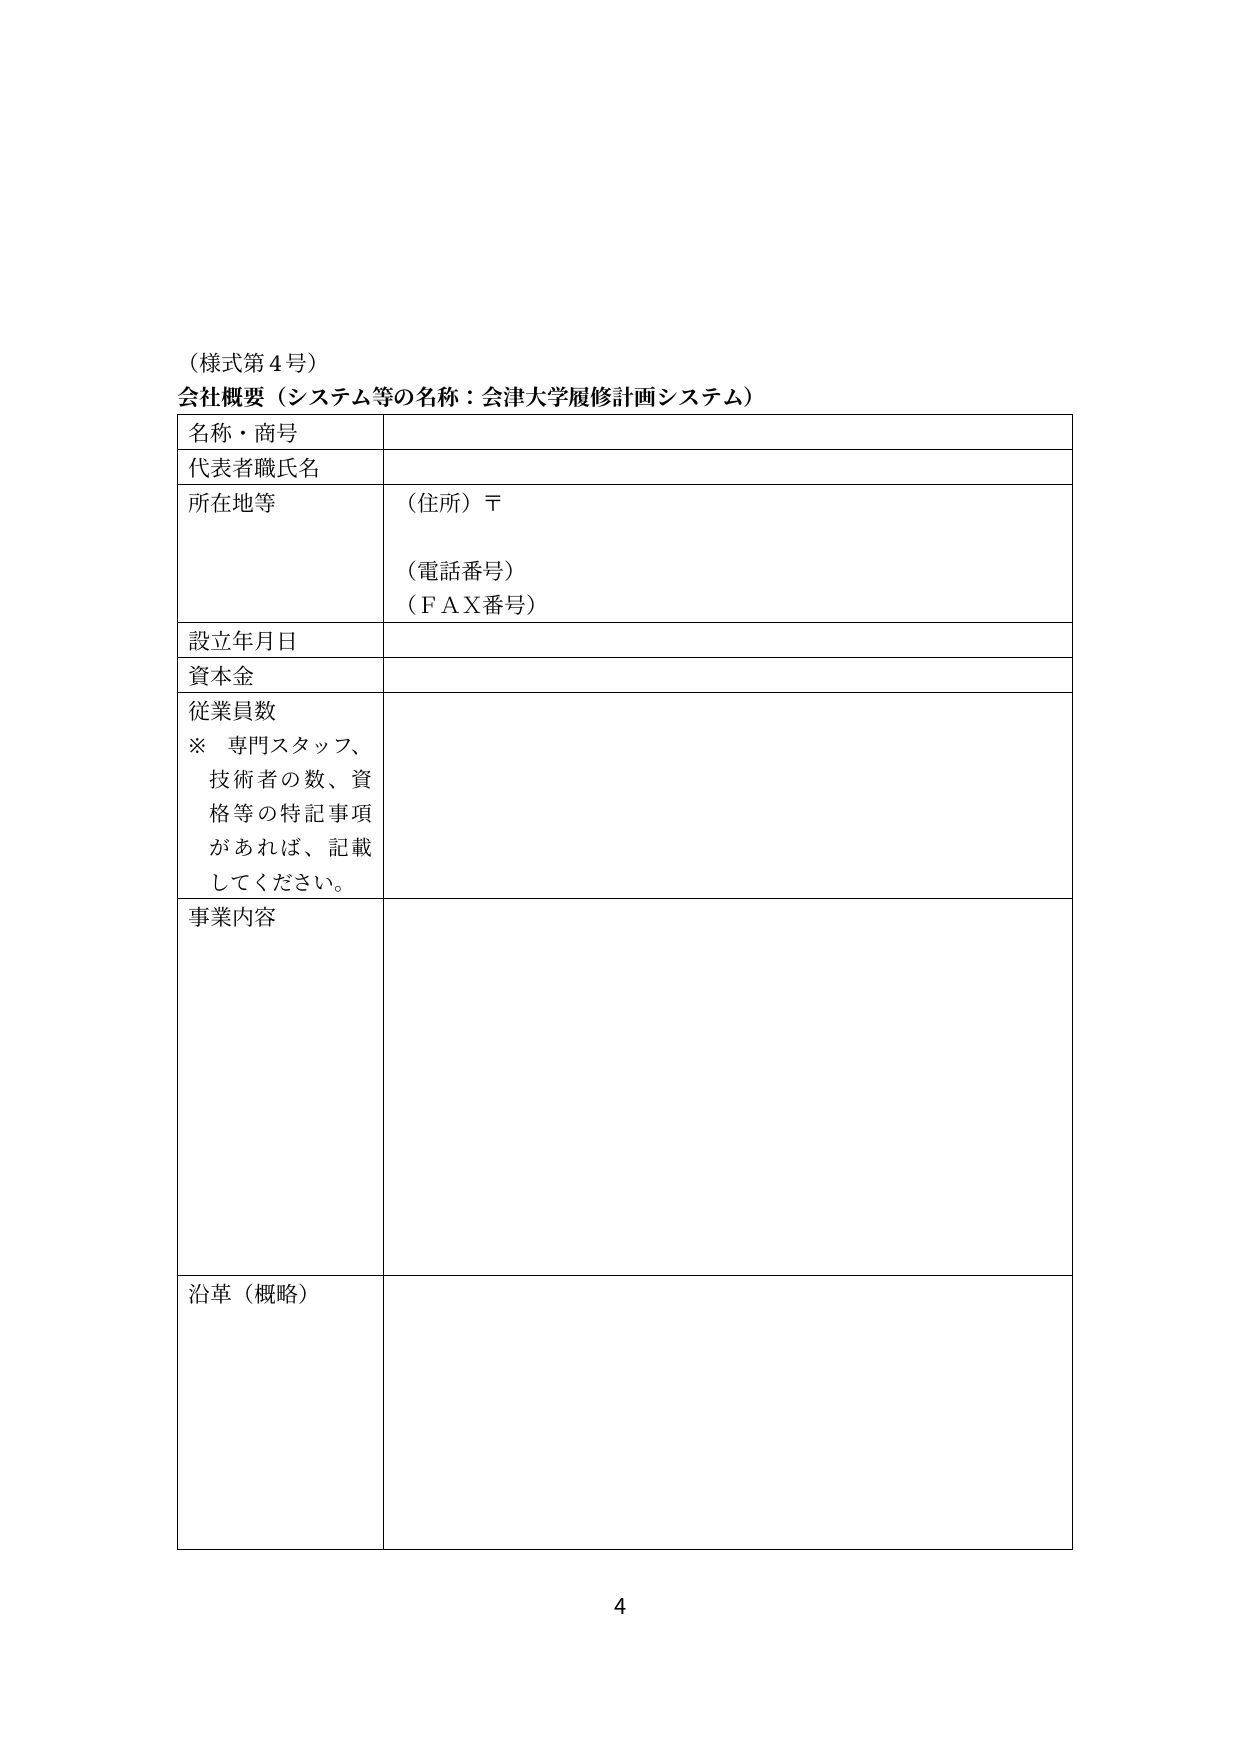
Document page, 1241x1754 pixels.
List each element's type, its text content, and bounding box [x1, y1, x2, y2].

table_cell （住所）〒 （電話番号） （ＦＡＸ番号） [384, 485, 1072, 622]
table_cell [384, 450, 1072, 484]
table_cell [384, 899, 1072, 1275]
table_cell [384, 623, 1072, 657]
table_cell [384, 693, 1072, 898]
table_cell [384, 658, 1072, 692]
table_header 名称・商号 [178, 415, 383, 449]
table_cell 所在地等 [178, 485, 383, 622]
table_cell 設立年月日 [178, 623, 383, 657]
table_cell 従業員数 ※ 専門スタッフ、技術者の数、資格等の特記事項があれば、記載 してください。 [178, 693, 383, 898]
table_cell [384, 1276, 1072, 1549]
table_cell 代表者職氏名 [178, 450, 383, 484]
text （様式第4号） [177, 345, 1063, 379]
table_cell 事業内容 [178, 899, 383, 1275]
text 会社概要（システム等の名称：会津大学履修計画システム） [177, 379, 1063, 413]
table_header [384, 415, 1072, 449]
table_cell 沿革（概略） [178, 1276, 383, 1549]
table_cell 資本金 [178, 658, 383, 692]
